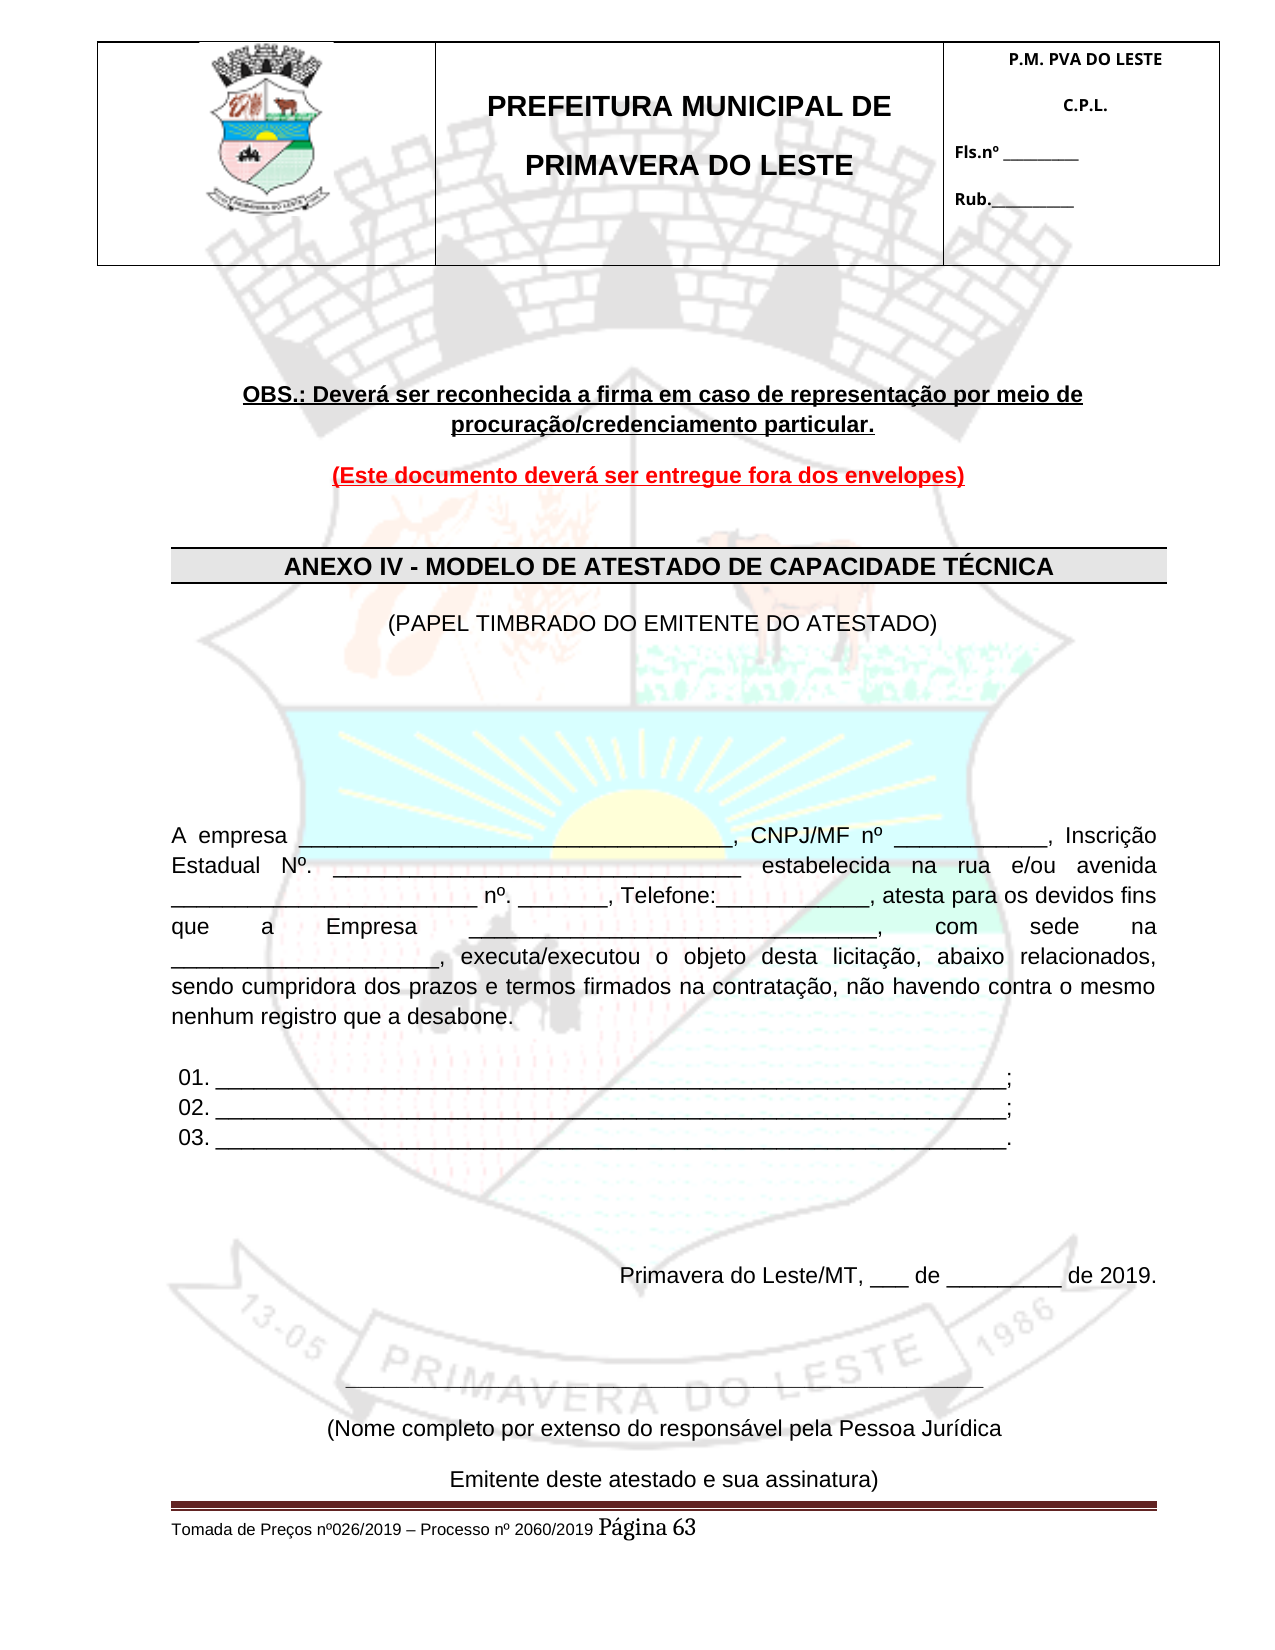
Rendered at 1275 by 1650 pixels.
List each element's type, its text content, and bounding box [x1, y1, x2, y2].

text (PAPEL TIMBRADO DO EMITENTE DO ATESTADO) [171, 609, 1154, 636]
text A empresa __________________________________, CNPJ/MF nº ____________, Inscrição Estadual Nº. ________________________________ estabelecida na rua e/ou avenida ________________________ nº. _______, Telefone:____________, atesta para os devidos fins que a Empresa ________________________________, com sede na _____________________, executa/executou o objeto desta licitação, abaixo relacionados, sendo cumpridora dos prazos e termos firmados na contratação, não havendo contra o mesmo nenhum registro que a desabone. [171, 822, 1157, 1030]
list ______________________________________________________________; [178, 1094, 1157, 1120]
text ANEXO IV - MODELO DE ATESTADO DE CAPACIDADE TÉCNICA [171, 549, 1167, 582]
list ______________________________________________________________. [178, 1124, 1157, 1151]
text OBS.: Deverá ser reconhecida a firma em caso de representação por meio de procuração/credenciamento particular. [171, 381, 1154, 437]
text __________________________________________________ [171, 1364, 1157, 1391]
text (Nome completo por extenso do responsável pela Pessoa Jurídica [171, 1415, 1157, 1442]
text (Este documento deverá ser entregue fora dos envelopes) [171, 462, 1157, 488]
list ______________________________________________________________; [178, 1064, 1157, 1090]
picture [199, 42, 334, 216]
text Emitente deste atestado e sua assinatura) [171, 1466, 1157, 1493]
text Primavera do Leste/MT, ___ de _________ de 2019. [171, 1262, 1157, 1288]
